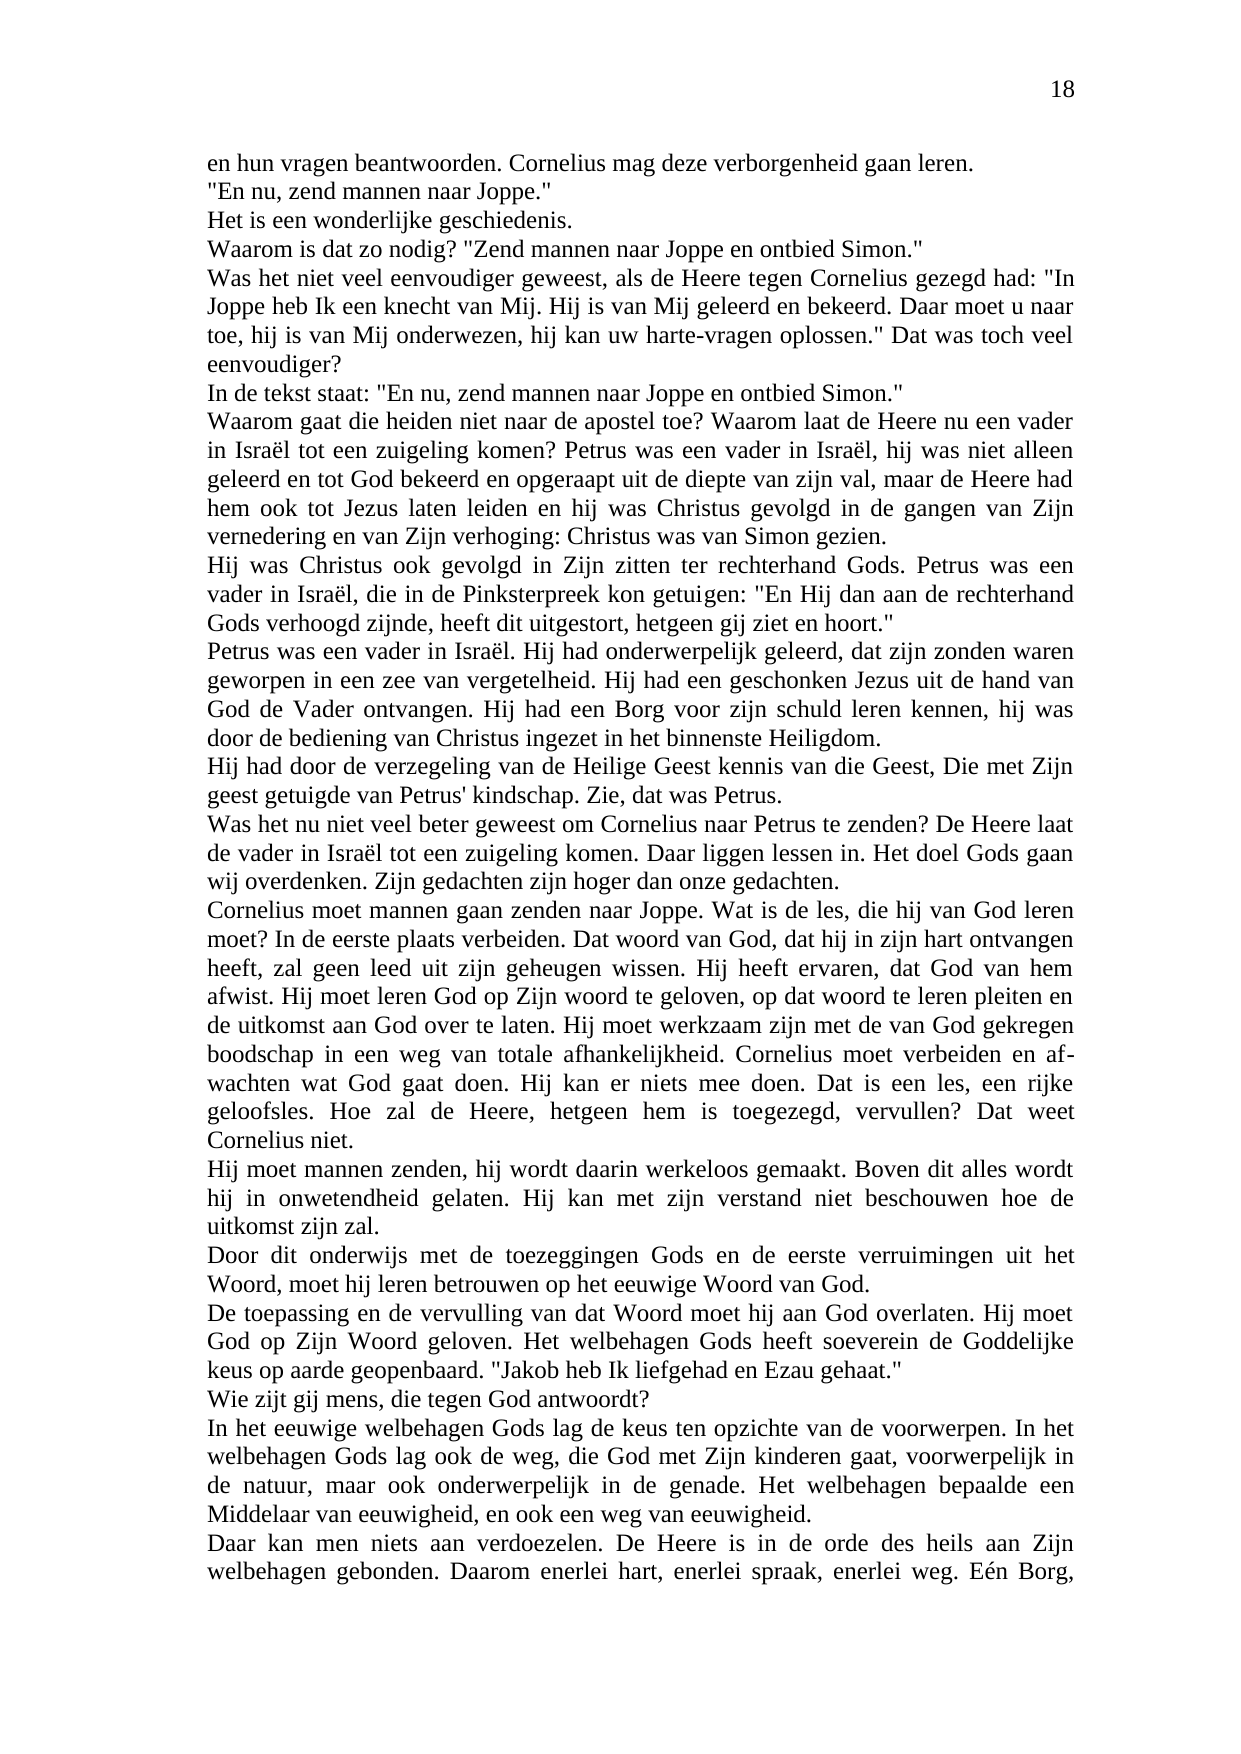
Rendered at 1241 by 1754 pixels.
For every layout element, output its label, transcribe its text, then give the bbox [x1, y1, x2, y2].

text In de tekst staat: "En nu, zend mannen naar Joppe en ontbied Simon." [207, 378, 1075, 406]
text Was het niet veel eenvoudiger geweest, als de Heere tegen Cornelius gezegd had: "In Joppe heb Ik een knecht van Mij. Hij is van Mij geleerd en bekeerd. Daar moet u naar toe, hij is van Mij onderwezen, hij kan uw harte-vragen oplossen." Dat was toch veel eenvoudiger? [207, 263, 1075, 378]
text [207, 148, 1075, 176]
text Hij moet mannen zenden, hij wordt daarin werkeloos gemaakt. Boven dit alles wordt hij in onwetendheid gelaten. Hij kan met zijn verstand niet beschouwen hoe de uitkomst zijn zal. [207, 1154, 1075, 1240]
text "En nu, zend mannen naar Joppe." [207, 176, 1075, 205]
text Petrus was een vader in Israël. Hij had onderwerpelijk geleerd, dat zijn zonden waren geworpen in een zee van vergetelheid. Hij had een geschonken Jezus uit de hand van God de Vader ontvangen. Hij had een Borg voor zijn schuld leren kennen, hij was door de bediening van Christus ingezet in het binnenste Heiligdom. [207, 636, 1075, 751]
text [207, 1528, 1075, 1585]
text De toepassing en de vervulling van dat Woord moet hij aan God overlaten. Hij moet God op Zijn Woord geloven. Het welbehagen Gods heeft soeverein de Goddelijke keus op aarde geopenbaard. "Jakob heb Ik liefgehad en Ezau gehaat." [207, 1298, 1075, 1384]
text Wie zijt gij mens, die tegen God antwoordt? [207, 1384, 1075, 1413]
text Hij was Christus ook gevolgd in Zijn zitten ter rechterhand Gods. Petrus was een vader in Israël, die in de Pinksterpreek kon getuigen: "En Hij dan aan de rechterhand Gods verhoogd zijnde, heeft dit uitgestort, hetgeen gij ziet en hoort." [207, 550, 1075, 636]
text Cornelius moet mannen gaan zenden naar Joppe. Wat is de les, die hij van God leren moet? In de eerste plaats verbeiden. Dat woord van God, dat hij in zijn hart ontvangen heeft, zal geen leed uit zijn geheugen wissen. Hij heeft ervaren, dat God van hem afwist. Hij moet leren God op Zijn woord te geloven, op dat woord te leren pleiten en de uitkomst aan God over te laten. Hij moet werkzaam zijn met de van God gekregen boodschap in een weg van totale afhankelijkheid. Cornelius moet verbeiden en afwachten wat God gaat doen. Hij kan er niets mee doen. Dat is een les, een rijke geloofsles. Hoe zal de Heere, hetgeen hem is toegezegd, vervullen? Dat weet Cornelius niet. [207, 895, 1075, 1154]
text Was het nu niet veel beter geweest om Cornelius naar Petrus te zenden? De Heere laat de vader in Israël tot een zuigeling komen. Daar liggen lessen in. Het doel Gods gaan wij overdenken. Zijn gedachten zijn hoger dan onze gedachten. [207, 809, 1075, 895]
text Hij had door de verzegeling van de Heilige Geest kennis van die Geest, Die met Zijn geest getuigde van Petrus' kindschap. Zie, dat was Petrus. [207, 751, 1075, 809]
text In het eeuwige welbehagen Gods lag de keus ten opzichte van de voorwerpen. In het welbehagen Gods lag ook de weg, die God met Zijn kinderen gaat, voorwerpelijk in de natuur, maar ook onderwerpelijk in de genade. Het welbehagen bepaalde een Middelaar van eeuwigheid, en ook een weg van eeuwigheid. [207, 1413, 1075, 1528]
text Waarom is dat zo nodig? "Zend mannen naar Joppe en ontbied Simon." [207, 234, 1075, 263]
text Door dit onderwijs met de toezeggingen Gods en de eerste verruimingen uit het Woord, moet hij leren betrouwen op het eeuwige Woord van God. [207, 1240, 1075, 1298]
text Waarom gaat die heiden niet naar de apostel toe? Waarom laat de Heere nu een vader in Israël tot een zuigeling komen? Petrus was een vader in Israël, hij was niet alleen geleerd en tot God bekeerd en opgeraapt uit de diepte van zijn val, maar de Heere had hem ook tot Jezus laten leiden en hij was Christus gevolgd in de gangen van Zijn vernedering en van Zijn verhoging: Christus was van Simon gezien. [207, 406, 1075, 550]
text Het is een wonderlijke geschiedenis. [207, 205, 1075, 234]
